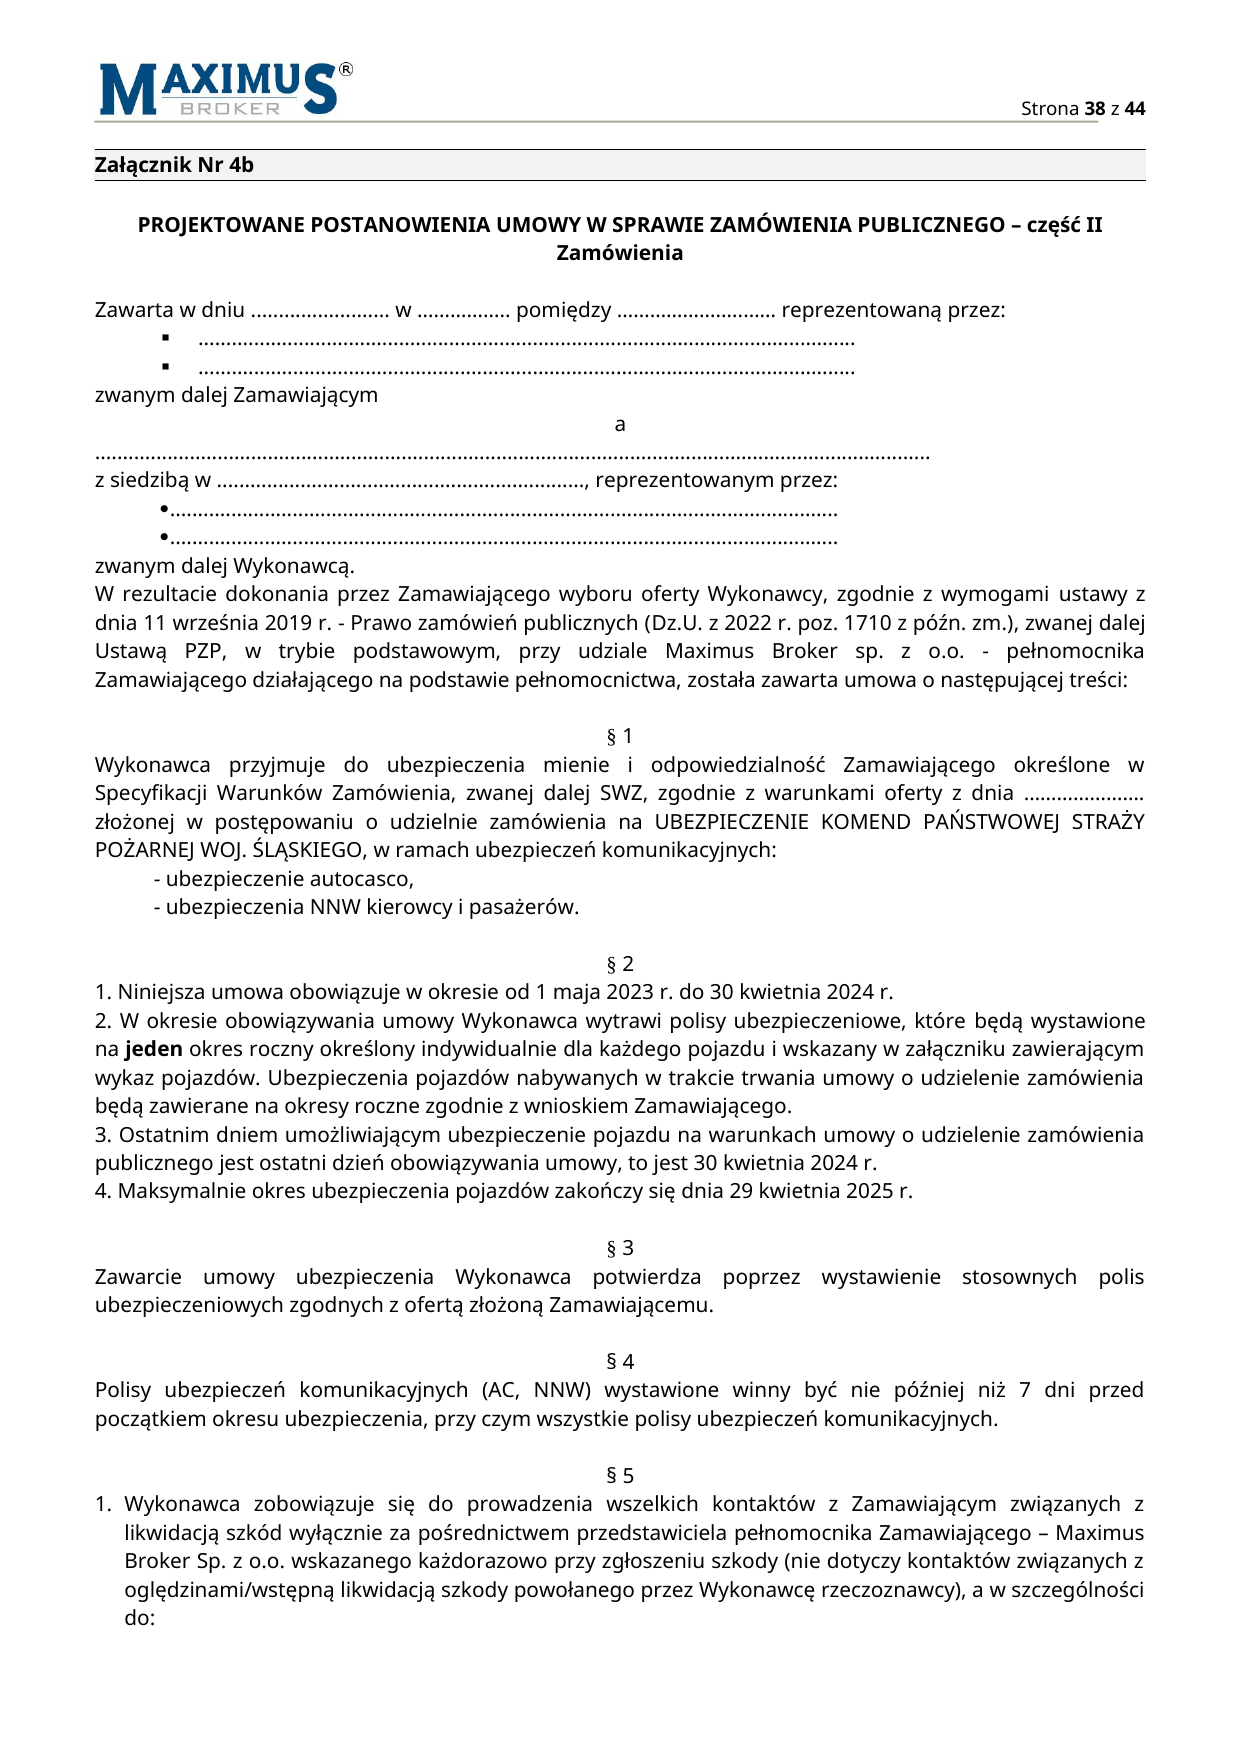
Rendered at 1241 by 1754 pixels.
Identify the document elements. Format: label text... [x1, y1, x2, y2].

text Zawarcie umowy ubezpieczenia Wykonawca potwierdza poprzez wystawienie stosownych polis ubezpieczeniowych zgodnych z ofertą złożoną Zamawiającemu. [94, 1262, 1146, 1319]
text z siedzibą w .................................................................., reprezentowanym przez: [94, 466, 1146, 494]
text 3 [94, 1233, 1146, 1262]
picture [94, 58, 359, 119]
list Wykonawca zobowiązuje się do prowadzenia wszelkich kontaktów z Zamawiającym związanych z likwidacją szkód wyłącznie za pośrednictwem przedstawiciela pełnomocnika Zamawiającego – Maximus Broker Sp. z o.o. wskazanego każdorazowo przy zgłoszeniu szkody (nie dotyczy kontaktów związanych z oględzinami/wstępną likwidacją szkody powołanego przez Wykonawcę rzeczoznawcy), a w szczególności do: [94, 1489, 1146, 1632]
list ...................................................................................................................... [161, 352, 1146, 380]
text Polisy ubezpieczeń komunikacyjnych (AC, NNW) wystawione winny być nie później niż 7 dni przed początkiem okresu ubezpieczenia, przy czym wszystkie polisy ubezpieczeń komunikacyjnych. [94, 1376, 1146, 1432]
text Zawarta w dniu ......................... w …………….. pomiędzy ……………….….…… reprezentowaną przez: [94, 295, 1146, 323]
text ...................................................................................................................................................... [94, 437, 1146, 466]
text a [94, 409, 1146, 437]
list ...................................................................................................................... [161, 323, 1146, 352]
text 3. Ostatnim dniem umożliwiającym ubezpieczenie pojazdu na warunkach umowy o udzielenie zamówienia publicznego jest ostatni dzień obowiązywania umowy, to jest 30 kwietnia 2024 r. [94, 1120, 1146, 1177]
text § 5 [94, 1461, 1146, 1489]
text 1. Niniejsza umowa obowiązuje w okresie od 1 maja 2023 r. do 30 kwietnia 2024 r. [94, 977, 1146, 1006]
text PROJEKTOWANE POSTANOWIENIA UMOWY W SPRAWIE ZAMÓWIENIA PUBLICZNEGO – część II Zamówienia [94, 210, 1146, 267]
text 2. W okresie obowiązywania umowy Wykonawca wytrawi polisy ubezpieczeniowe, które będą wystawione na jeden okres roczny określony indywidualnie dla każdego pojazdu i wskazany w załączniku zawierającym wykaz pojazdów. Ubezpieczenia pojazdów nabywanych w trakcie trwania umowy o udzielenie zamówienia będą zawierane na okresy roczne zgodnie z wnioskiem Zamawiającego. [94, 1006, 1146, 1120]
text 2 [94, 949, 1146, 977]
list ........................................................................................................................ [161, 522, 1146, 551]
text § 4 [94, 1347, 1146, 1376]
text zwanym dalej Zamawiającym [94, 380, 1146, 409]
subtitle Załącznik Nr 4b [94, 150, 1146, 181]
list ........................................................................................................................ [161, 494, 1146, 522]
text W rezultacie dokonania przez Zamawiającego wyboru oferty Wykonawcy, zgodnie z wymogami ustawy z dnia 11 września 2019 r. - Prawo zamówień publicznych (Dz.U. z 2022 r. poz. 1710 z późn. zm.), zwanej dalej Ustawą PZP, w trybie podstawowym, przy udziale Maximus Broker sp. z o.o. - pełnomocnika Zamawiającego działającego na podstawie pełnomocnictwa, została zawarta umowa o następującej treści: [94, 579, 1146, 693]
text 4. Maksymalnie okres ubezpieczenia pojazdów zakończy się dnia 29 kwietnia 2025 r. [94, 1177, 1146, 1205]
text zwanym dalej Wykonawcą. [94, 551, 1146, 579]
text - ubezpieczenie autocasco, [153, 864, 1146, 892]
text Wykonawca przyjmuje do ubezpieczenia mienie i odpowiedzialność Zamawiającego określone w Specyfikacji Warunków Zamówienia, zwanej dalej SWZ, zgodnie z warunkami oferty z dnia …………………. złożonej w postępowaniu o udzielnie zamówienia na UBEZPIECZENIE KOMEND PAŃSTWOWEJ STRAŻY POŻARNEJ WOJ. ŚLĄSKIEGO, w ramach ubezpieczeń komunikacyjnych: [94, 750, 1146, 864]
text - ubezpieczenia NNW kierowcy i pasażerów. [153, 892, 1146, 921]
text 1 [94, 722, 1146, 750]
